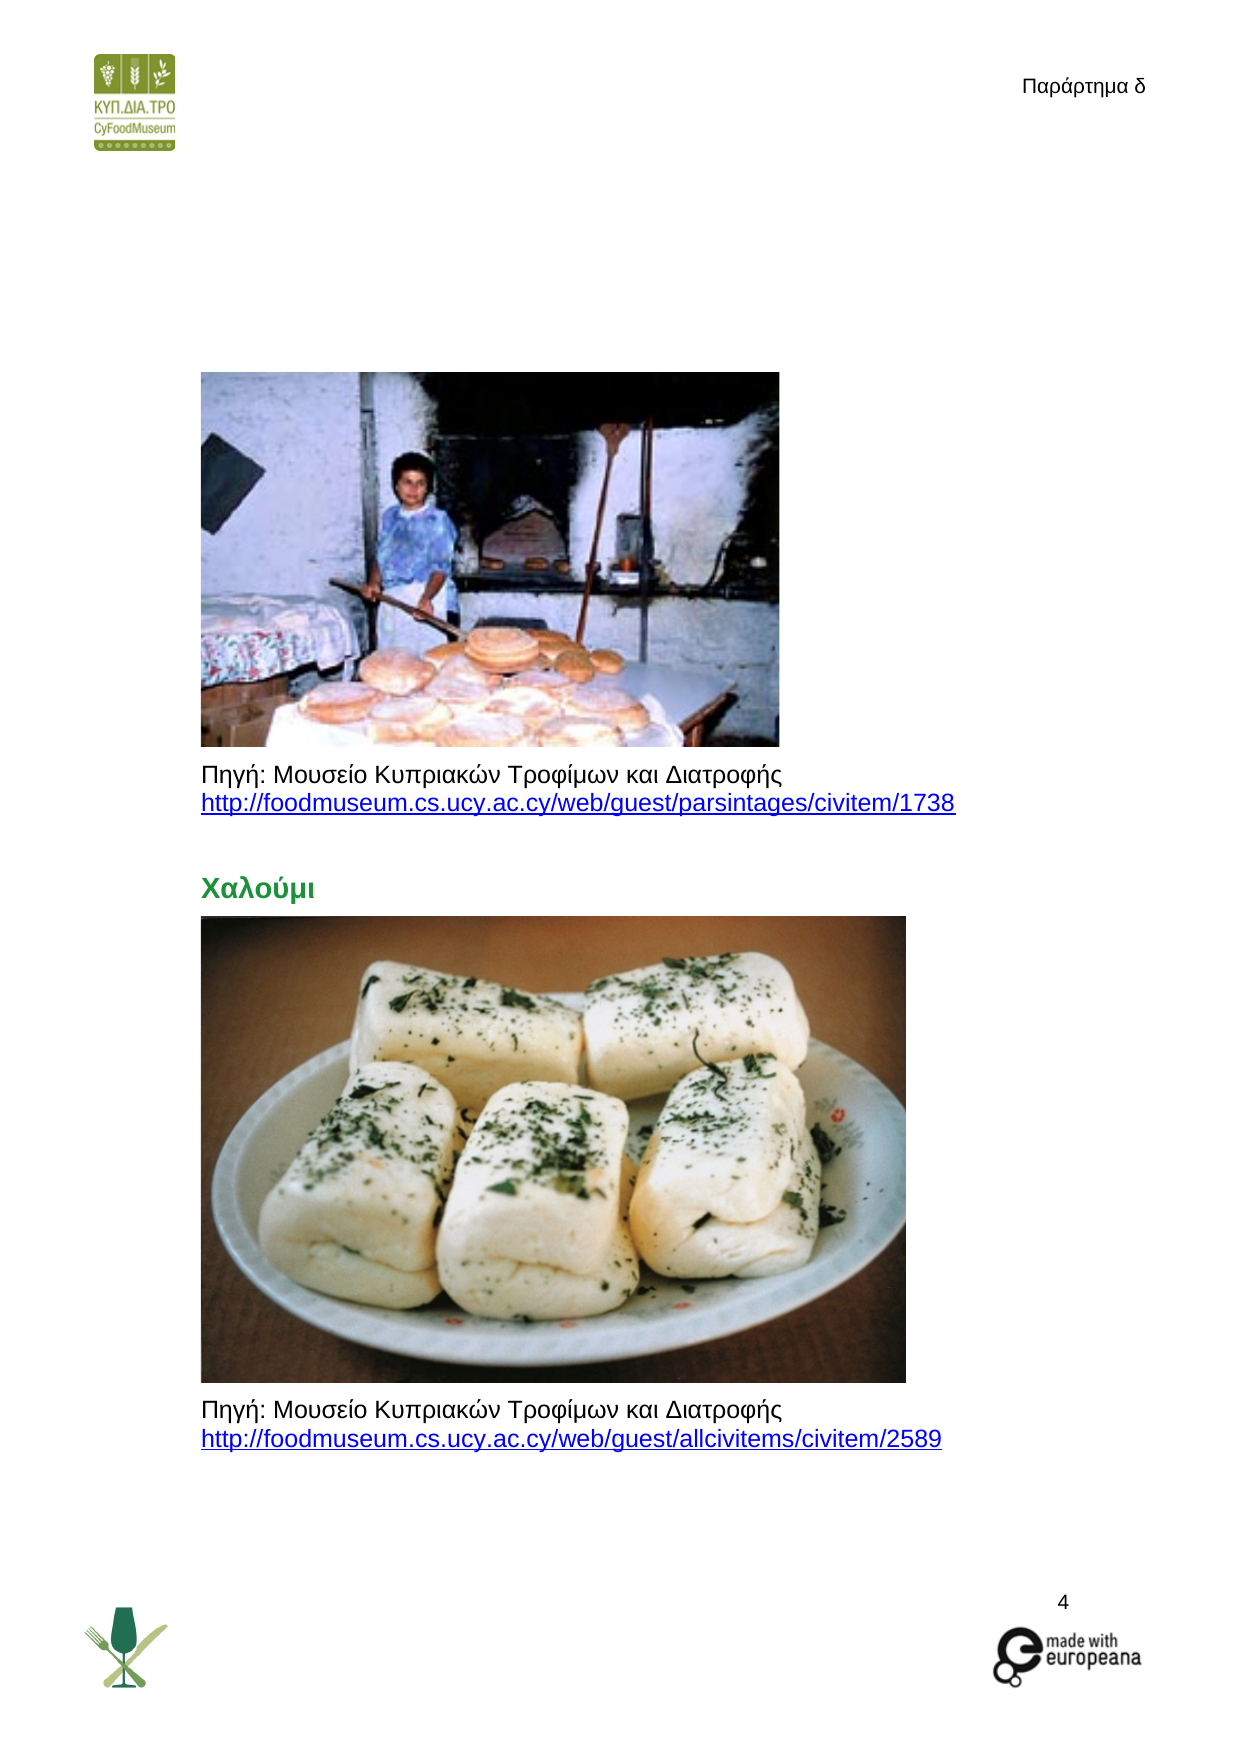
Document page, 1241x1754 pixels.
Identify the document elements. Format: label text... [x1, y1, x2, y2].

picture [80, 1602, 171, 1691]
picture [980, 1616, 1149, 1694]
text Πηγή: Μουσείο Κυπριακών Τροφίμων και Διατροφής http://foodmuseum.cs.ucy.ac.cy/web/guest/allcivitems/civitem/2589 [201, 1395, 1069, 1453]
picture [200, 372, 780, 747]
text Πηγή: Μουσείο Κυπριακών Τροφίμων και Διατροφής http://foodmuseum.cs.ucy.ac.cy/web/guest/parsintages/civitem/1738 [201, 759, 1069, 817]
picture [94, 54, 175, 151]
subtitle Χαλούμι [201, 871, 1069, 904]
picture [200, 916, 906, 1383]
